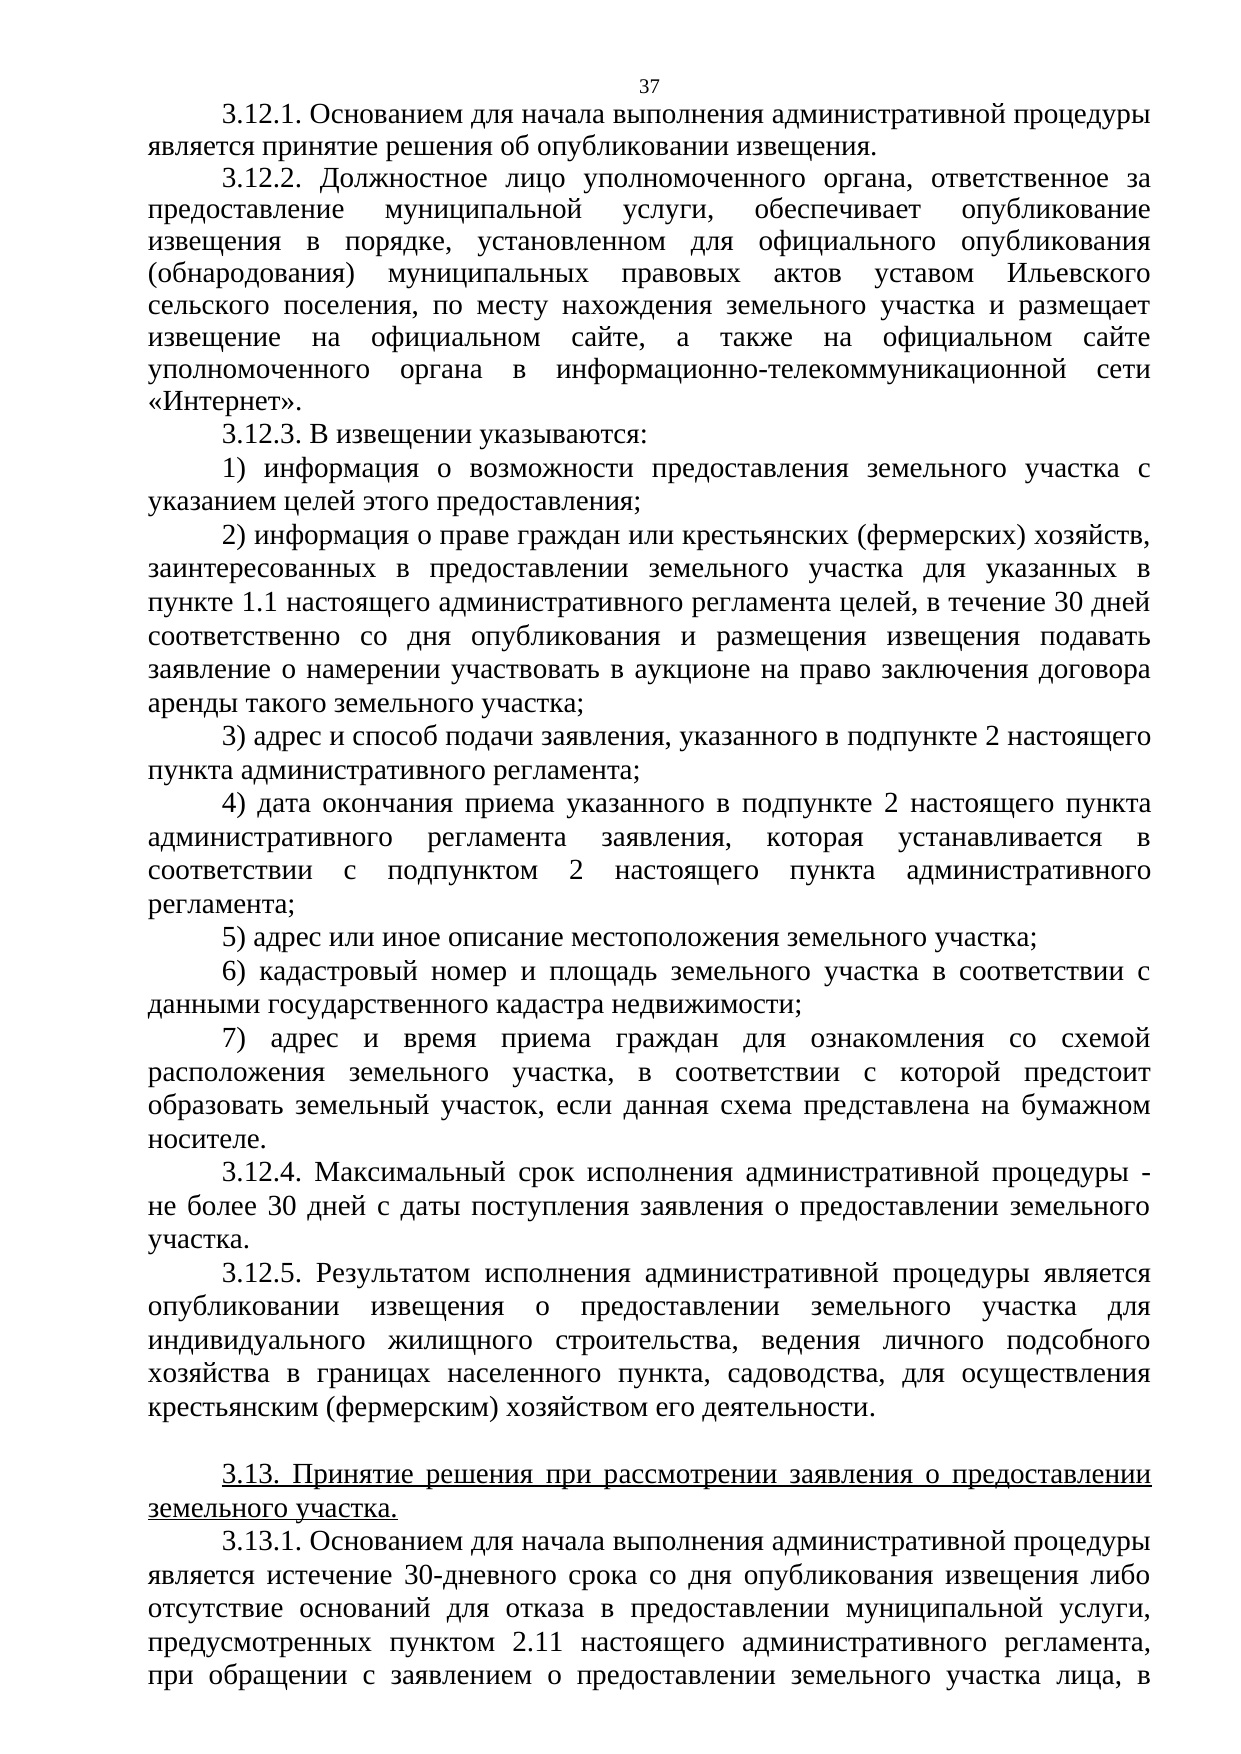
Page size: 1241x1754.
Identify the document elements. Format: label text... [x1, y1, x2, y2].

text 3.12.5. Результатом исполнения административной процедуры является опубликовании извещения о предоставлении земельного участка для индивидуального жилищного строительства, ведения личного подсобного хозяйства в границах населенного пункта, садоводства, для осуществления крестьянским (фермерским) хозяйством его деятельности. [148, 1255, 1152, 1423]
text 3.12.1. Основанием для начала выполнения административной процедуры является принятие решения об опубликовании извещения. [148, 98, 1152, 162]
text 3.12.4. Максимальный срок исполнения административной процедуры - не более 30 дней с даты поступления заявления о предоставлении земельного участка. [148, 1154, 1152, 1255]
text 3.12.3. В извещении указываются: [148, 416, 1152, 450]
text 3) адрес и способ подачи заявления, указанного в подпункте 2 настоящего пункта административного регламента; [148, 718, 1152, 785]
text 1) информация о возможности предоставления земельного участка с указанием целей этого предоставления; [148, 450, 1152, 517]
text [148, 1523, 1152, 1691]
text 4) дата окончания приема указанного в подпункте 2 настоящего пункта административного регламента заявления, которая устанавливается в соответствии с подпунктом 2 настоящего пункта административного регламента; [148, 785, 1152, 919]
text 3.12.2. Должностное лицо уполномоченного органа, ответственное за предоставление муниципальной услуги, обеспечивает опубликование извещения в порядке, установленном для официального опубликования (обнародования) муниципальных правовых актов уставом Ильевского сельского поселения, по месту нахождения земельного участка и размещает извещение на официальном сайте, а также на официальном сайте уполномоченного органа в информационно-телекоммуникационной сети «Интернет». [148, 162, 1152, 416]
text 6) кадастровый номер и площадь земельного участка в соответствии с данными государственного кадастра недвижимости; [148, 953, 1152, 1020]
text 3.13. Принятие решения при рассмотрении заявления о предоставлении земельного участка. [148, 1456, 1152, 1523]
text 5) адрес или иное описание местоположения земельного участка; [148, 919, 1152, 953]
text 7) адрес и время приема граждан для ознакомления со схемой расположения земельного участка, в соответствии с которой предстоит образовать земельный участок, если данная схема представлена на бумажном носителе. [148, 1020, 1152, 1154]
text 2) информация о праве граждан или крестьянских (фермерских) хозяйств, заинтересованных в предоставлении земельного участка для указанных в пункте 1.1 настоящего административного регламента целей, в течение 30 дней соответственно со дня опубликования и размещения извещения подавать заявление о намерении участвовать в аукционе на право заключения договора аренды такого земельного участка; [148, 517, 1152, 718]
